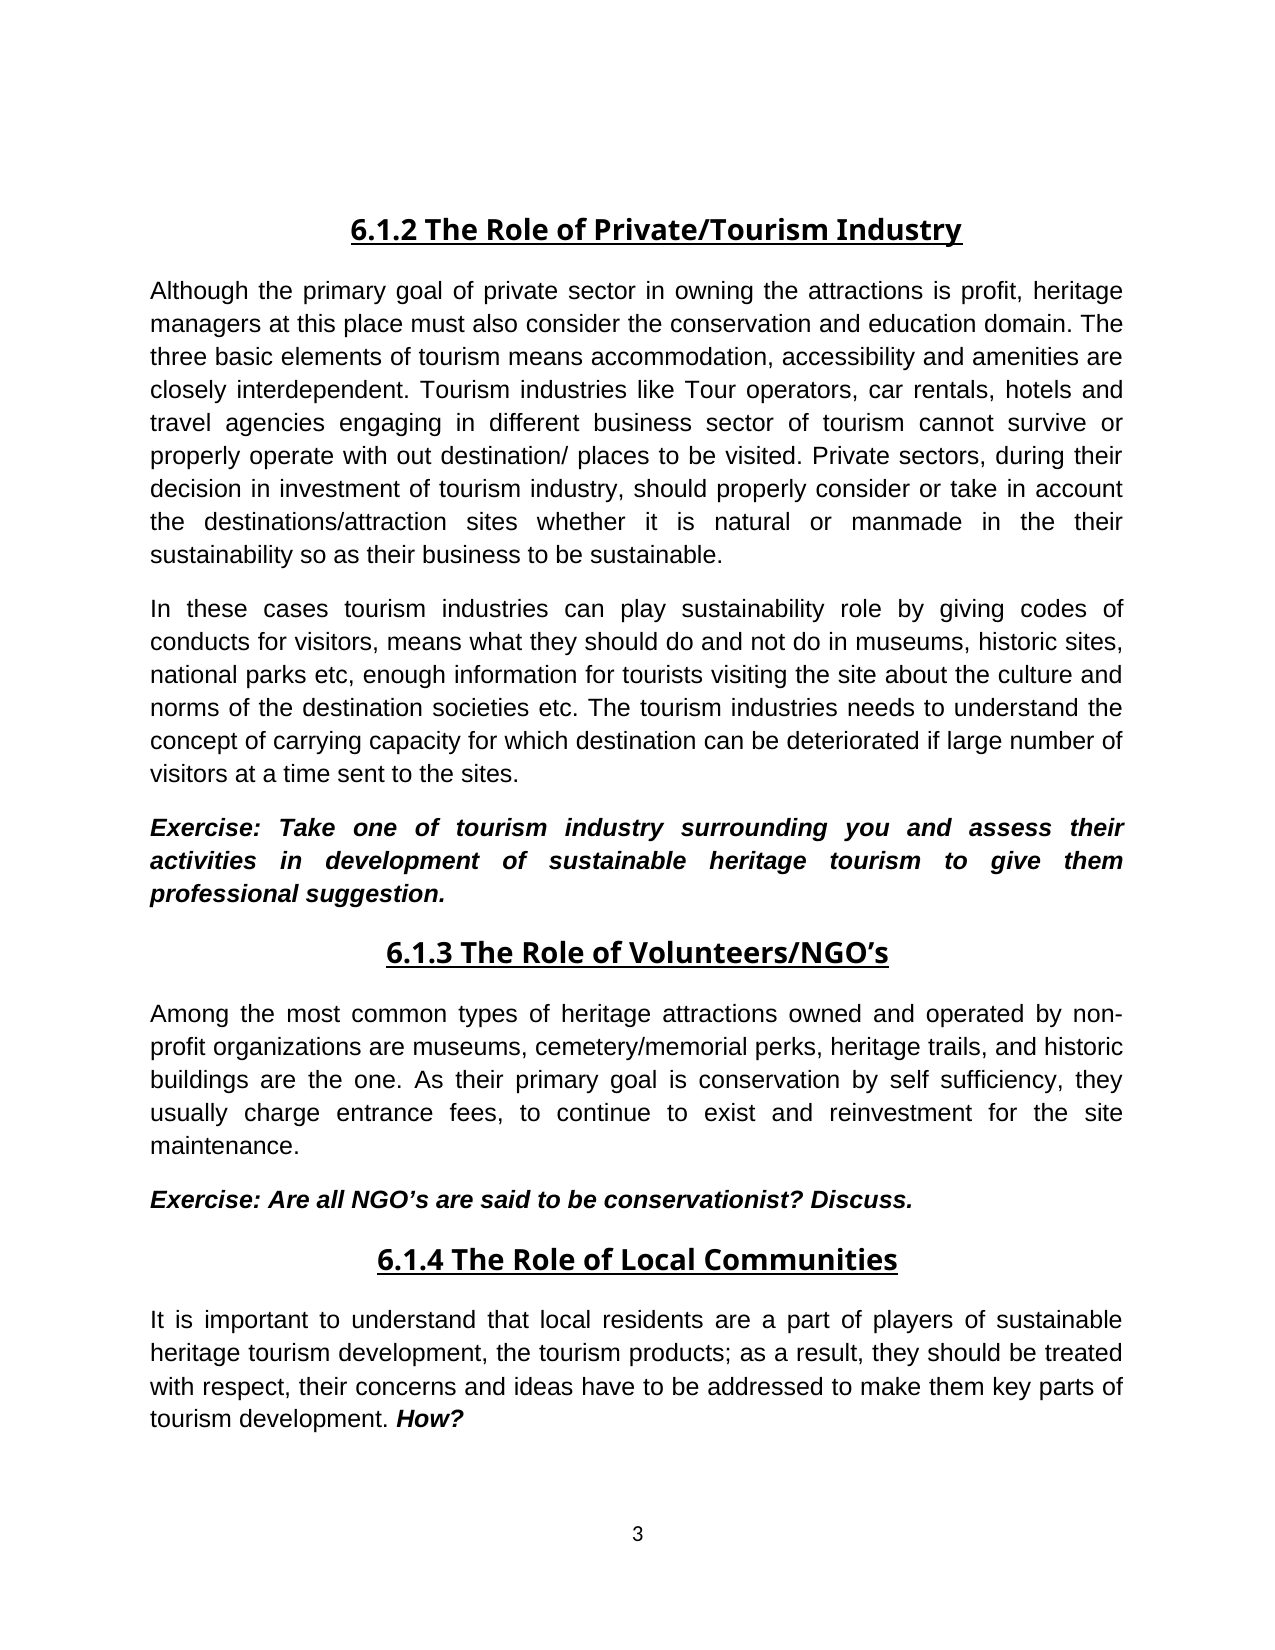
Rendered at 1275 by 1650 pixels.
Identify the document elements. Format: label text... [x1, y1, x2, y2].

text 6.1.2 The Role of Private/Tourism Industry [187, 209, 1125, 249]
text 6.1.4 The Role of Local Communities [150, 1239, 1125, 1279]
text Exercise: Are all NGO’s are said to be conservationist? Discuss. [150, 1185, 1125, 1214]
text 6.1.3 The Role of Volunteers/NGO’s [150, 933, 1125, 972]
text Among the most common types of heritage attractions owned and operated by non-profit organizations are museums, cemetery/memorial perks, heritage trails, and historic buildings are the one. As their primary goal is conservation by self sufficiency, they usually charge entrance fees, to continue to exist and reinvestment for the site maintenance. [150, 999, 1125, 1160]
text Exercise: Take one of tourism industry surrounding you and assess their activities in development of sustainable heritage tourism to give them professional suggestion. [150, 813, 1125, 908]
text Although the primary goal of private sector in owning the attractions is profit, heritage managers at this place must also consider the conservation and education domain. The three basic elements of tourism means accommodation, accessibility and amenities are closely interdependent. Tourism industries like Tour operators, car rentals, hotels and travel agencies engaging in different business sector of tourism cannot survive or properly operate with out destination/ places to be visited. Private sectors, during their decision in investment of tourism industry, should properly consider or take in account the destinations/attraction sites whether it is natural or manmade in the their sustainability so as their business to be sustainable. [150, 276, 1125, 569]
text In these cases tourism industries can play sustainability role by giving codes of conducts for visitors, means what they should do and not do in museums, historic sites, national parks etc, enough information for tourists visiting the site about the culture and norms of the destination societies etc. The tourism industries needs to understand the concept of carrying capacity for which destination can be deteriorated if large number of visitors at a time sent to the sites. [150, 594, 1125, 788]
text It is important to understand that local residents are a part of players of sustainable heritage tourism development, the tourism products; as a result, they should be treated with respect, their concerns and ideas have to be addressed to make them key parts of tourism development. How? [150, 1305, 1125, 1433]
